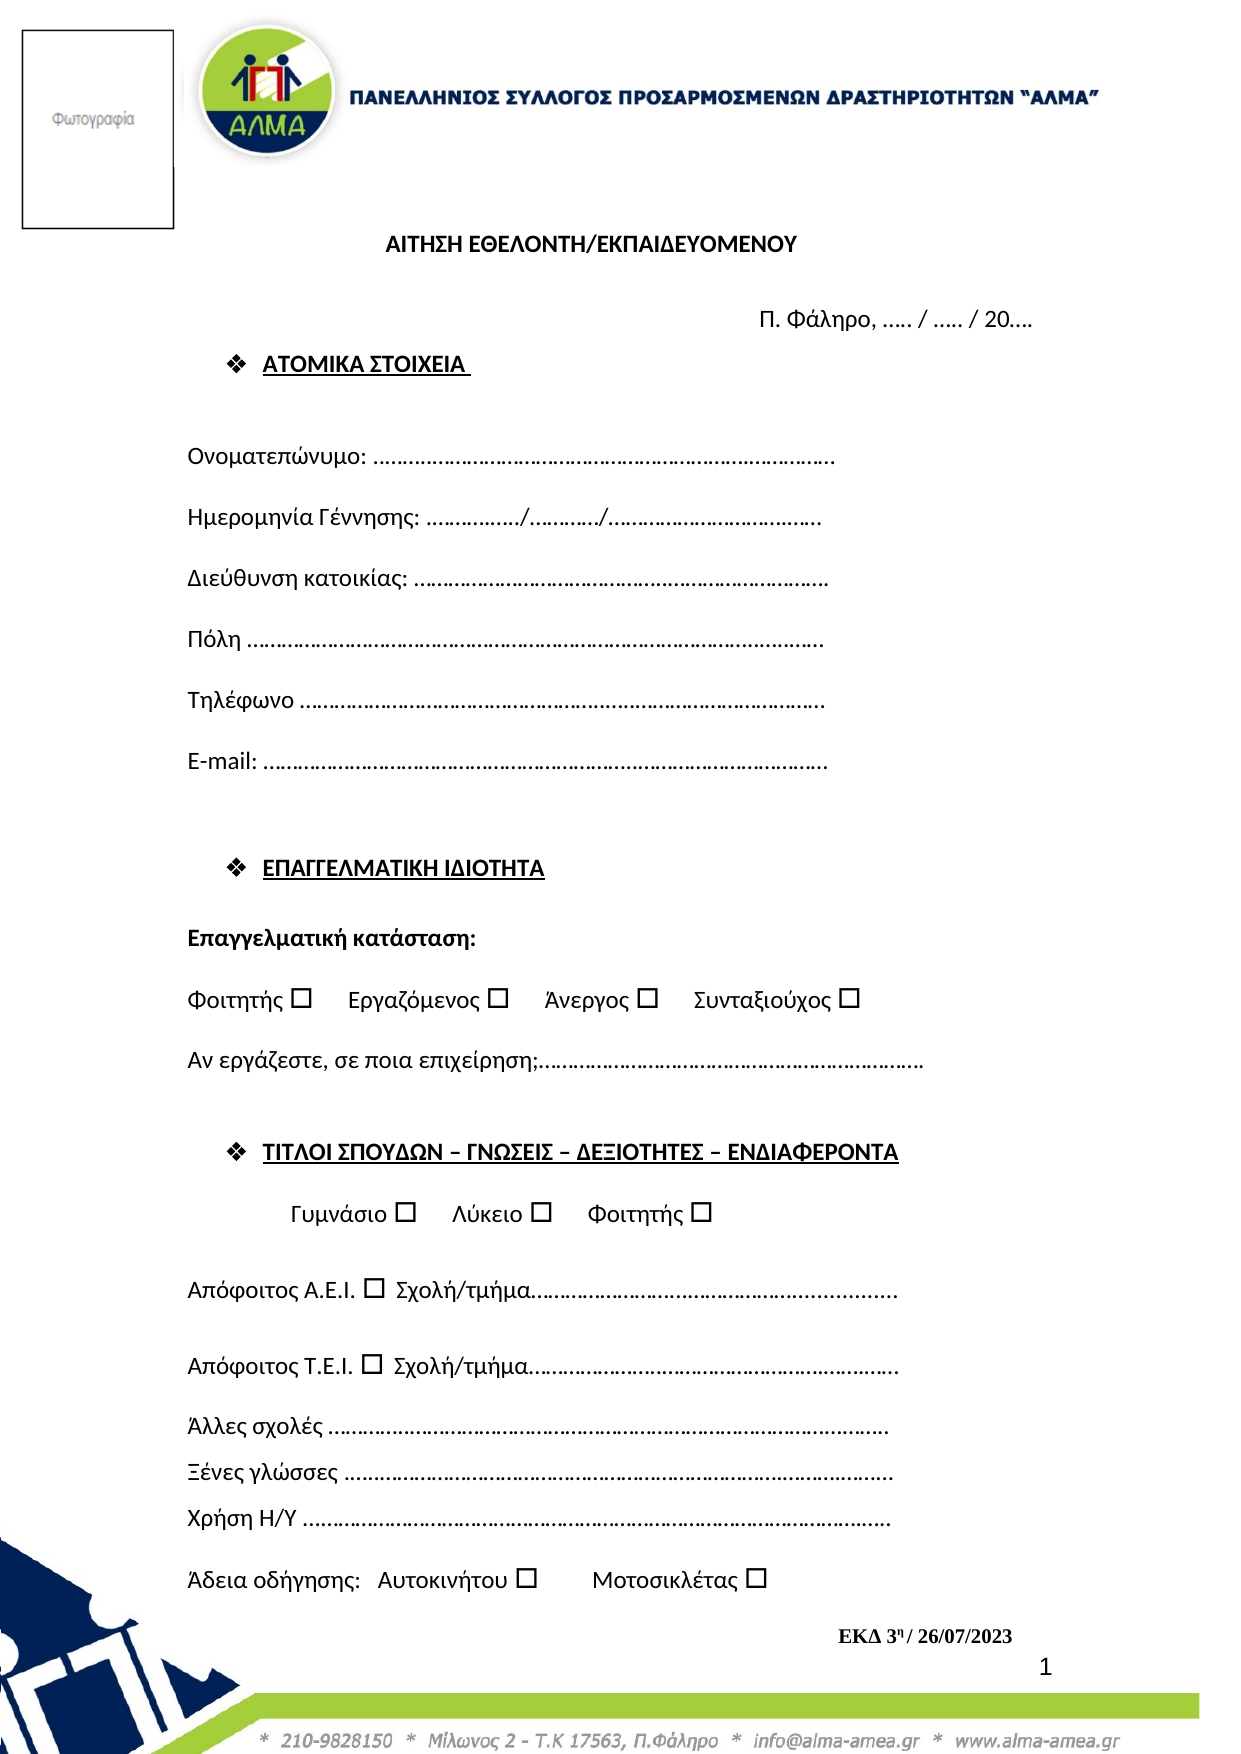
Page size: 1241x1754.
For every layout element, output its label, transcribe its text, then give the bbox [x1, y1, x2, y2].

text Αν εργάζεστε, σε ποια επιχείρηση;…………………………………………………………. [187, 1044, 1053, 1075]
text Πόλη ……………………………………………………………………………..…..…… [187, 623, 1053, 653]
text Ε-mail: ………………………………………………………..…………………………… [187, 745, 1053, 776]
text Απόφοιτος Τ.Ε.Ι. □ Σχολή/τμήμα…………………..……………………….…….…… [187, 1334, 1053, 1385]
text ΕΚΔ 3η / 26/07/2023 [187, 1624, 1053, 1648]
text Απόφοιτος Α.Ε.Ι. □ Σχολή/τμήμα……………………...………………................. [187, 1258, 1053, 1309]
list ΕΠΑΓΓΕΛΜΑΤΙΚΗ ΙΔΙΟΤΗΤΑ [225, 852, 1053, 882]
text Γυμνάσιο □ Λύκειο □ Φοιτητής □ [187, 1182, 1053, 1233]
text Τηλέφωνο ……………………………………………..…..…………………………… [187, 684, 1053, 714]
text Χρήση Η/Υ ...………………………………………………………………………………….….. [187, 1502, 1053, 1532]
text Άλλες σχολές …………..………………………………………………………………...…….. [187, 1411, 1053, 1441]
text Άδεια οδήγησης: Αυτοκινήτου □ Μοτοσικλέτας □ [187, 1548, 1053, 1598]
list ΤΙΤΛΟΙ ΣΠΟΥΔΩΝ – ΓΝΩΣΕΙΣ – ΔΕΞΙΟΤΗΤΕΣ – ΕΝΔΙΑΦΕΡΟΝΤΑ [225, 1136, 1053, 1167]
text Διεύθυνση κατοικίας: ……………………………………..………………………. [187, 562, 1053, 592]
text Φοιτητής □ Εργαζόμενος □ Άνεργος □ Συνταξιούχος □ [187, 968, 1053, 1019]
text Ξένες γλώσσες .…..…………………………………………………………….……….……... [187, 1456, 1053, 1487]
list ΑΤΟΜΙΚΑ ΣΤΟΙΧΕΙΑ [225, 348, 1053, 379]
picture [0, 1522, 1200, 1754]
text Ονοματεπώνυμο: ..……..……………………………………………….…………… [187, 440, 1053, 470]
text Π. Φάληρο, ….. / ….. / 20…. [187, 303, 1053, 333]
text Ημερομηνία Γέννησης: .……….…../…………/………………………….…… [187, 501, 1053, 531]
text Επαγγελματική κατάσταση: [187, 923, 1053, 953]
subtitle ΑΙΤΗΣΗ ΕΘΕΛΟΝΤΗ/ΕΚΠΑΙΔΕΥΟΜΕΝΟΥ [187, 228, 1053, 259]
picture [1, 12, 1108, 239]
